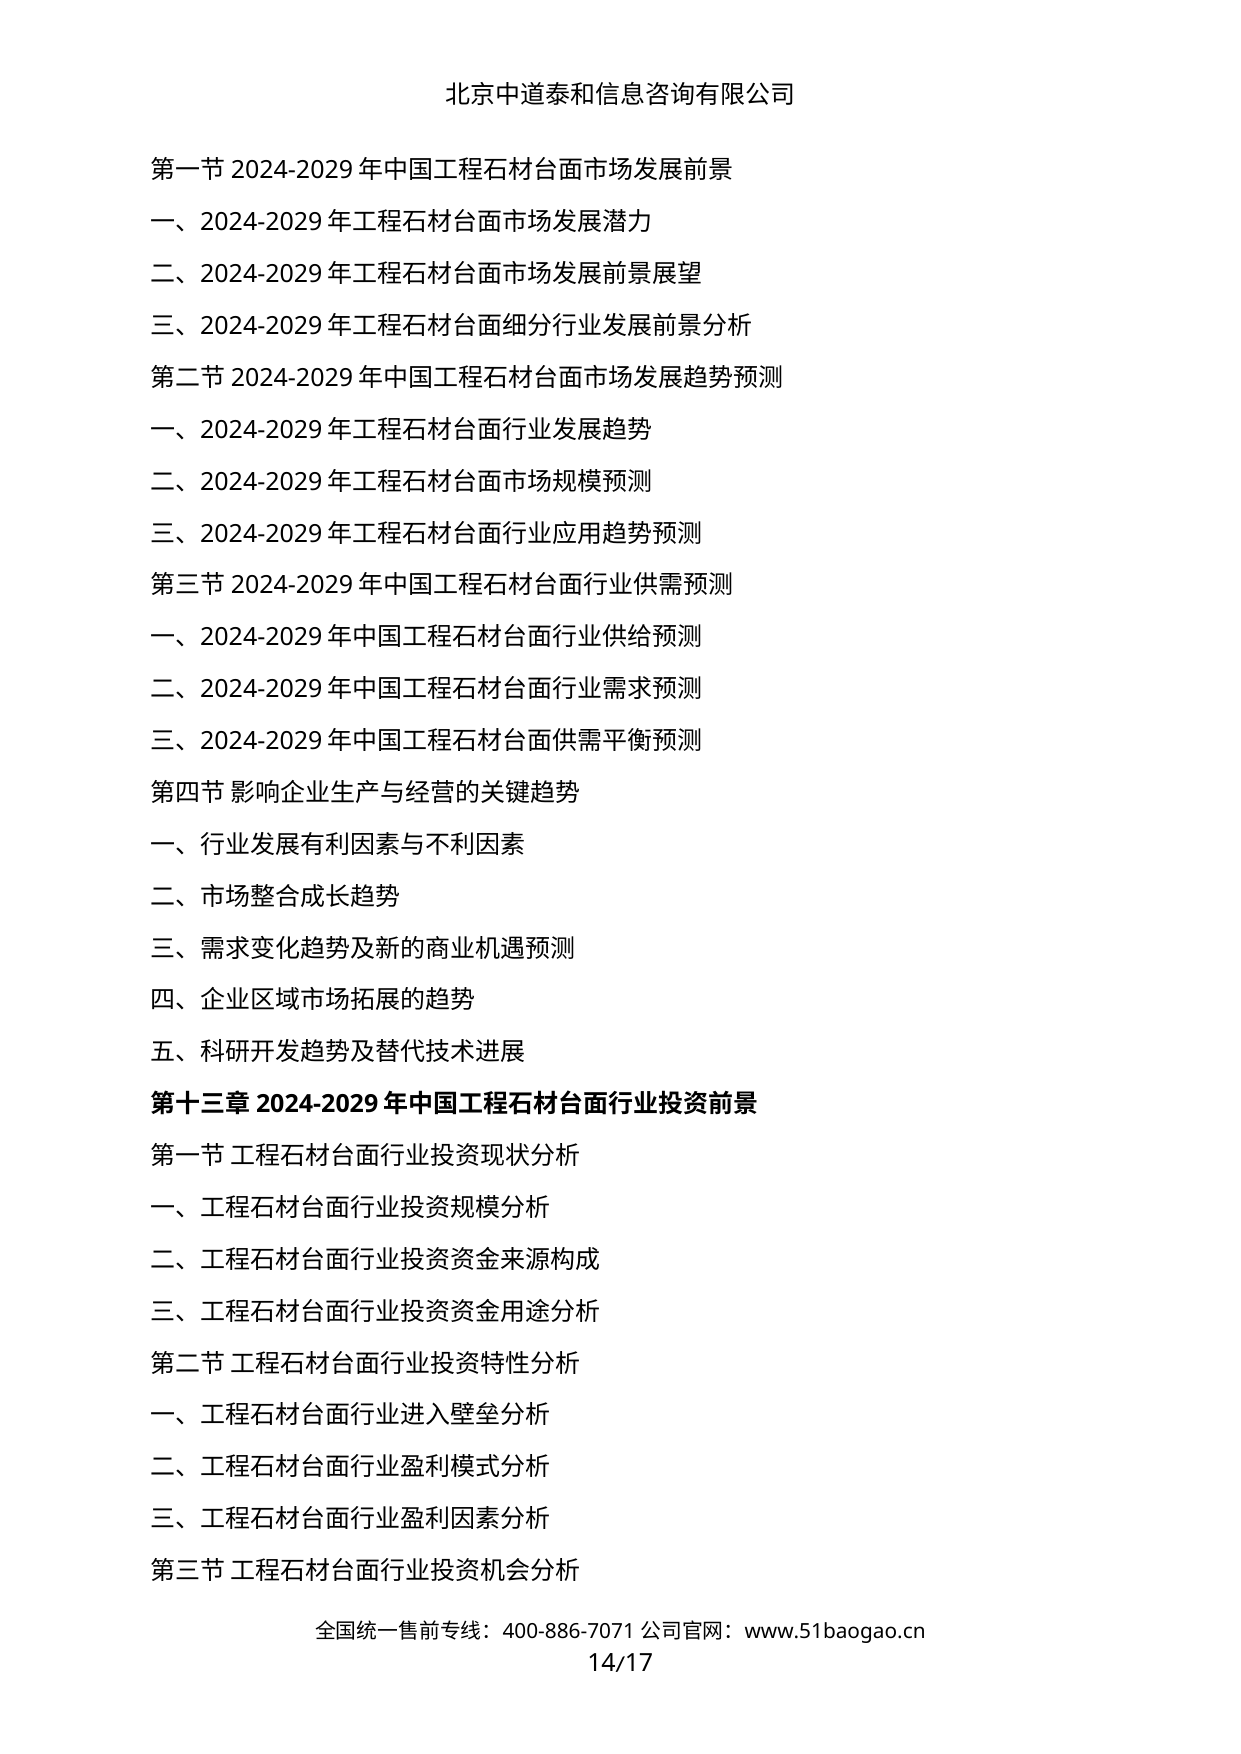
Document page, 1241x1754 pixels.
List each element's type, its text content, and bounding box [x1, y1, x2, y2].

text 二、工程石材台面行业投资资金来源构成 [150, 1239, 1090, 1276]
text 三、2024-2029年工程石材台面行业应用趋势预测 [150, 513, 1090, 549]
text 一、工程石材台面行业投资规模分析 [150, 1187, 1090, 1224]
text 三、需求变化趋势及新的商业机遇预测 [150, 928, 1090, 964]
text 二、工程石材台面行业盈利模式分析 [150, 1447, 1090, 1483]
text 三、工程石材台面行业投资资金用途分析 [150, 1291, 1090, 1327]
text 一、工程石材台面行业进入壁垒分析 [150, 1395, 1090, 1431]
text 第十三章 2024-2029年中国工程石材台面行业投资前景 [150, 1084, 1090, 1120]
text 二、2024-2029年中国工程石材台面行业需求预测 [150, 669, 1090, 705]
text 第一节 2024-2029年中国工程石材台面市场发展前景 [150, 150, 1090, 186]
text 二、市场整合成长趋势 [150, 876, 1090, 912]
text 一、2024-2029年中国工程石材台面行业供给预测 [150, 617, 1090, 653]
text 第四节 影响企业生产与经营的关键趋势 [150, 772, 1090, 809]
text 二、2024-2029年工程石材台面市场规模预测 [150, 461, 1090, 497]
text 三、2024-2029年中国工程石材台面供需平衡预测 [150, 721, 1090, 757]
text 一、2024-2029年工程石材台面市场发展潜力 [150, 202, 1090, 238]
text 第三节 2024-2029年中国工程石材台面行业供需预测 [150, 565, 1090, 601]
text 三、2024-2029年工程石材台面细分行业发展前景分析 [150, 306, 1090, 342]
text 一、行业发展有利因素与不利因素 [150, 824, 1090, 861]
text 二、2024-2029年工程石材台面市场发展前景展望 [150, 254, 1090, 290]
text 三、工程石材台面行业盈利因素分析 [150, 1499, 1090, 1535]
text 第二节 2024-2029年中国工程石材台面市场发展趋势预测 [150, 357, 1090, 394]
text 第三节 工程石材台面行业投资机会分析 [150, 1551, 1090, 1587]
text 第一节 工程石材台面行业投资现状分析 [150, 1136, 1090, 1172]
text 第二节 工程石材台面行业投资特性分析 [150, 1343, 1090, 1379]
text 一、2024-2029年工程石材台面行业发展趋势 [150, 409, 1090, 446]
text 五、科研开发趋势及替代技术进展 [150, 1032, 1090, 1068]
text 四、企业区域市场拓展的趋势 [150, 980, 1090, 1016]
